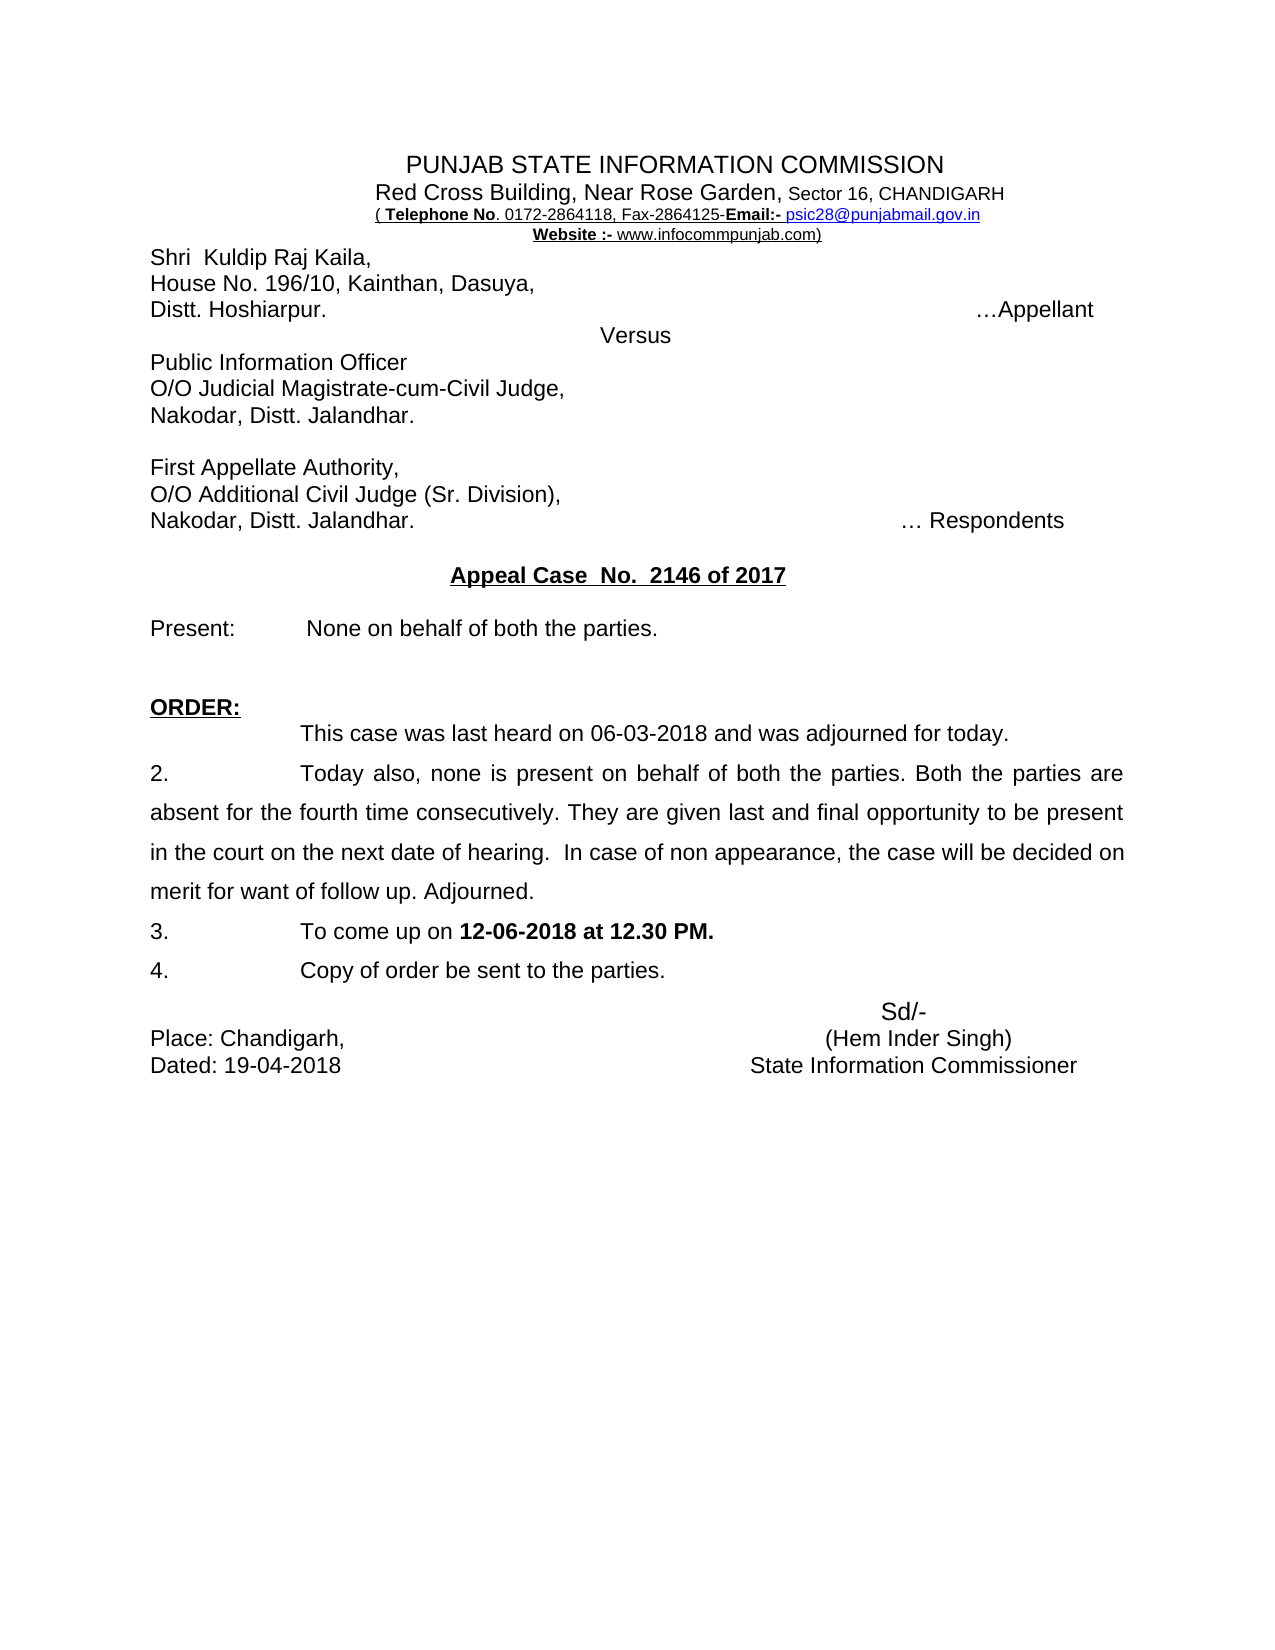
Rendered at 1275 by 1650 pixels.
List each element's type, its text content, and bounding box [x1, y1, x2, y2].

text Dated: 19-04-2018 State Information Commissioner [150, 1052, 1125, 1078]
text 4. Copy of order be sent to the parties. [150, 957, 1125, 983]
text Distt. Hoshiarpur. …Appellant [150, 296, 1125, 322]
text O/O Judicial Magistrate-cum-Civil Judge, [150, 375, 1125, 402]
text O/O Additional Civil Judge (Sr. Division), [150, 481, 1125, 507]
text Website :- www.infocommpunjab.com) [300, 224, 1125, 243]
text ORDER: [150, 694, 1125, 720]
text Place: Chandigarh, (Hem Inder Singh) [150, 1025, 1125, 1052]
text This case was last heard on 06-03-2018 and was adjourned for today. [150, 720, 1125, 747]
text Appeal Case No. 2146 of 2017 [375, 562, 1125, 588]
text First Appellate Authority, [150, 454, 1125, 481]
text Public Information Officer [150, 349, 1125, 375]
text PUNJAB STATE INFORMATION COMMISSION [150, 150, 1125, 179]
text 3. To come up on 12-06-2018 at 12.30 PM. [150, 918, 1125, 944]
text Shri Kuldip Raj Kaila, [150, 243, 1125, 270]
text 2. Today also, none is present on behalf of both the parties. Both the parties are absent for the fourth time consecutively. They are given last and final opportunity to be present in the court on the next date of hearing. In case of non appearance, the case will be decided on merit for want of follow up. Adjourned. [150, 760, 1125, 904]
text House No. 196/10, Kainthan, Dasuya, [150, 270, 1125, 296]
text ( Telephone No. 0172-2864118, Fax-2864125-Email:- psic28@punjabmail.gov.in [300, 205, 1125, 224]
text Versus [525, 322, 1125, 349]
text Red Cross Building, Near Rose Garden, Sector 16, CHANDIGARH [300, 179, 1125, 205]
text Nakodar, Distt. Jalandhar. … Respondents [150, 507, 1125, 533]
text Present: None on behalf of both the parties. [150, 615, 1125, 641]
text Nakodar, Distt. Jalandhar. [150, 402, 1125, 428]
text Sd/- [150, 997, 1125, 1025]
